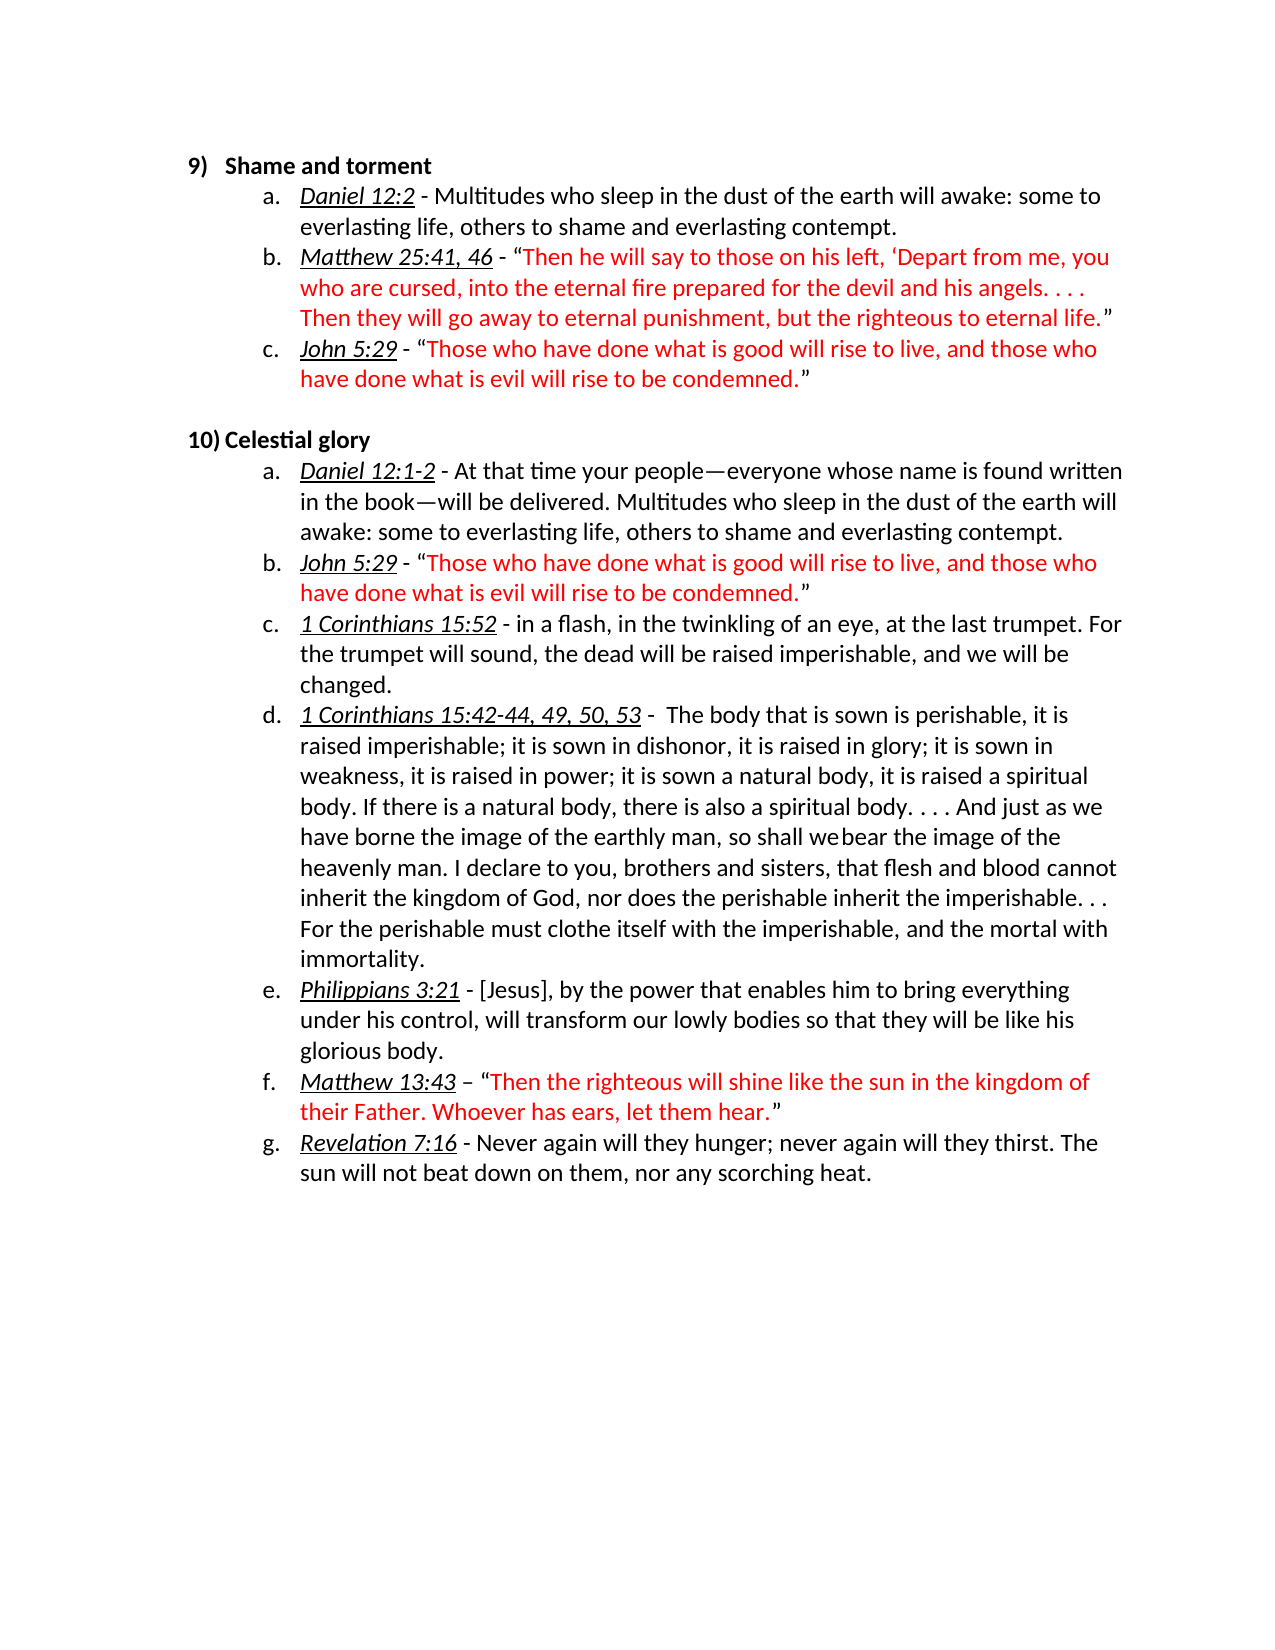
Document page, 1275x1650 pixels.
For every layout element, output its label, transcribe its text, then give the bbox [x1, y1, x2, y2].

list Daniel 12:2 - Multitudes who sleep in the dust of the earth will awake: some to everlasting life, others to shame and everlasting contempt. [262, 181, 1125, 242]
list Celestial glory [187, 425, 1125, 455]
list Shame and torment [187, 150, 1125, 181]
list 1 Corinthians 15:52 - in a flash, in the twinkling of an eye, at the last trumpet. For the trumpet will sound, the dead will be raised imperishable, and we will be changed. [262, 608, 1125, 699]
list Matthew 25:41, 46 - “Then he will say to those on his left, ‘Depart from me, you who are cursed, into the eternal fire prepared for the devil and his angels. . . . Then they will go away to eternal punishment, but the righteous to eternal life.” [262, 242, 1125, 333]
list John 5:29 - “Those who have done what is good will rise to live, and those who have done what is evil will rise to be condemned.” [262, 547, 1125, 608]
list Philippians 3:21 - [Jesus], by the power that enables him to bring everything under his control, will transform our lowly bodies so that they will be like his glorious body. [262, 974, 1125, 1066]
list Revelation 7:16 - Never again will they hunger; never again will they thirst. The sun will not beat down on them, nor any scorching heat. [262, 1127, 1125, 1188]
list Daniel 12:1-2 - At that time your people—everyone whose name is found written in the book—will be delivered. Multitudes who sleep in the dust of the earth will awake: some to everlasting life, others to shame and everlasting contempt. [262, 455, 1125, 547]
list John 5:29 - “Those who have done what is good will rise to live, and those who have done what is evil will rise to be condemned.” [262, 333, 1125, 394]
list 1 Corinthians 15:42-44, 49, 50, 53 - The body that is sown is perishable, it is raised imperishable; it is sown in dishonor, it is raised in glory; it is sown in weakness, it is raised in power; it is sown a natural body, it is raised a spiritual body. If there is a natural body, there is also a spiritual body. . . . And just as we have borne the image of the earthly man, so shall we bear the image of the heavenly man. I declare to you, brothers and sisters, that flesh and blood cannot inherit the kingdom of God, nor does the perishable inherit the imperishable. . . For the perishable must clothe itself with the imperishable, and the mortal with immortality. [262, 699, 1125, 974]
list Matthew 13:43 – “Then the righteous will shine like the sun in the kingdom of their Father. Whoever has ears, let them hear.” [262, 1066, 490, 1127]
list Matthew 13:43 – “Then the righteous will shine like the sun in the kingdom of their Father. Whoever has ears, let them hear.” [781, 1066, 1125, 1127]
